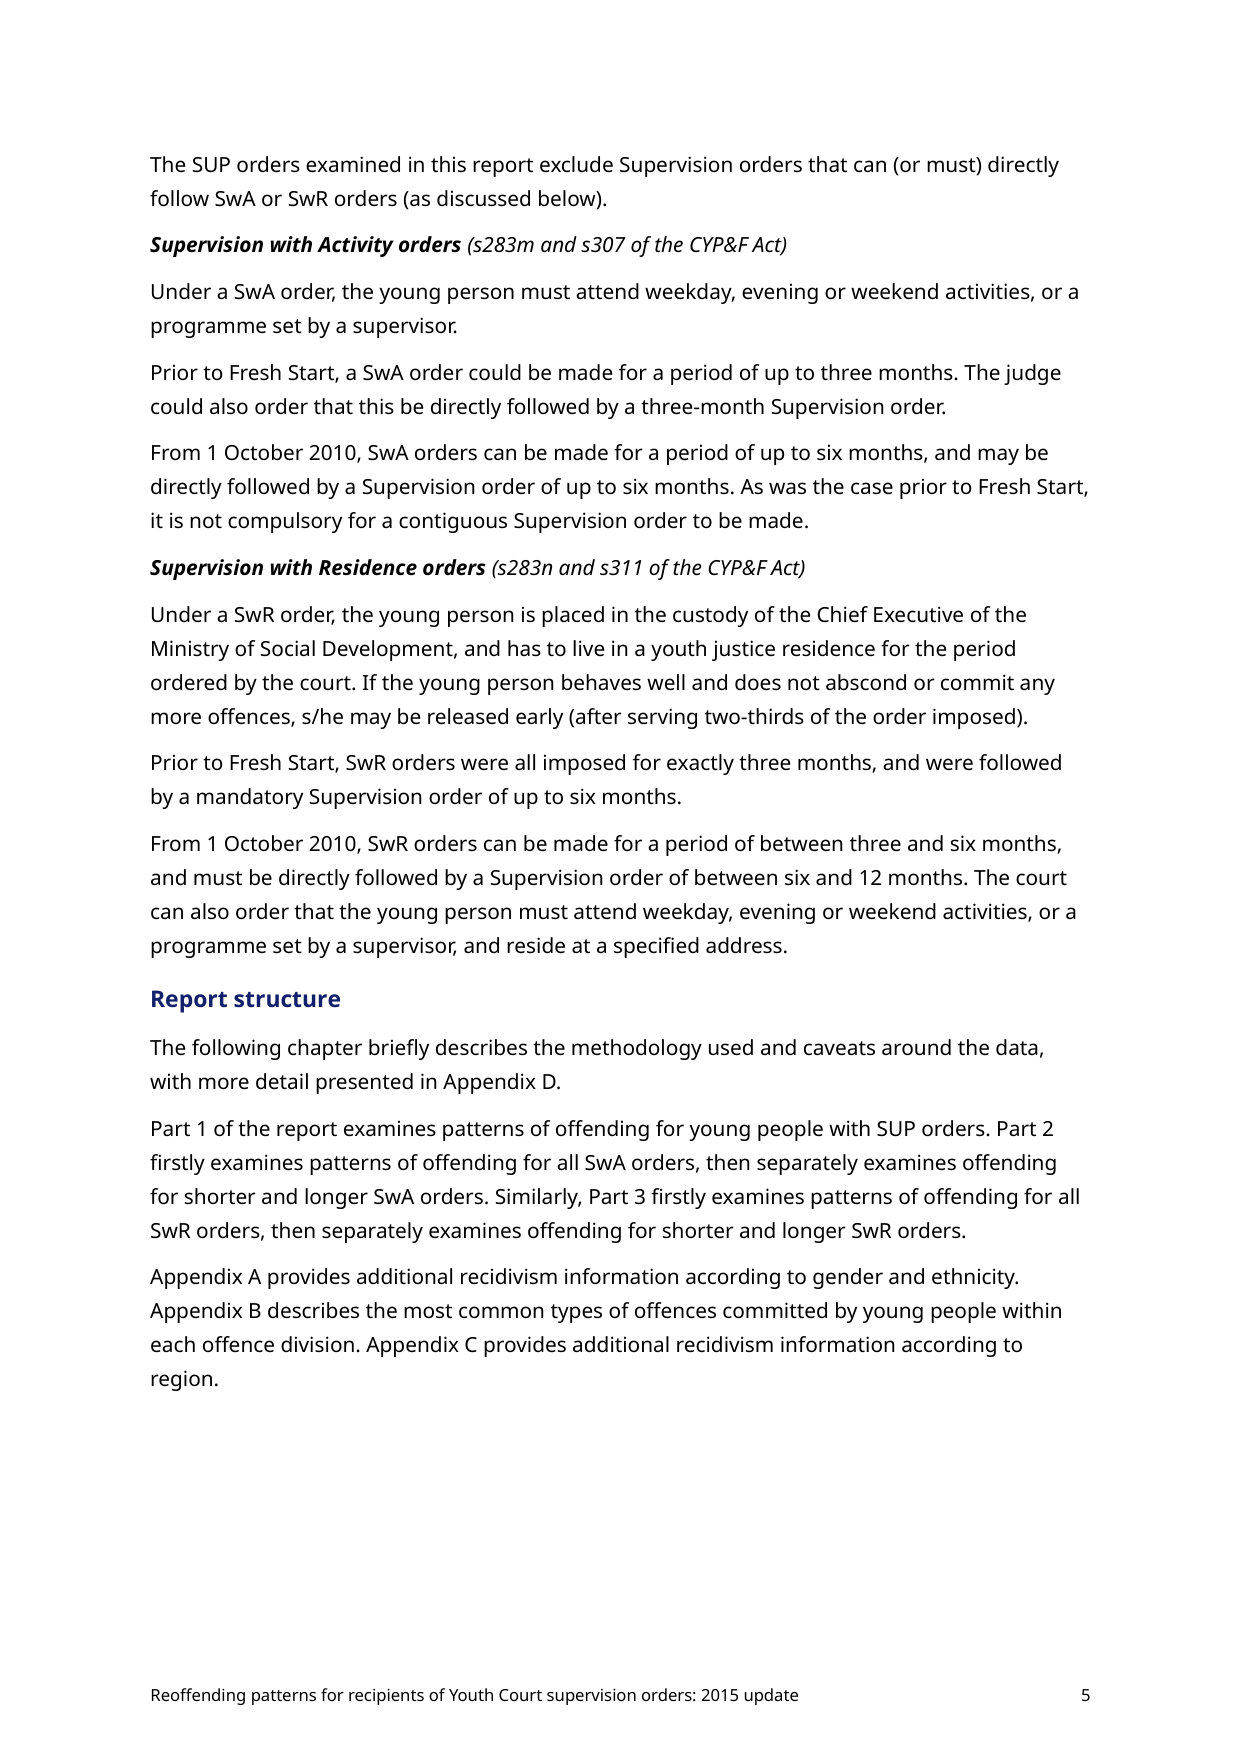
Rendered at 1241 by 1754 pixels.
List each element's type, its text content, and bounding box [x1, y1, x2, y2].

text Prior to Fresh Start, SwR orders were all imposed for exactly three months, and were followed by a mandatory Supervision order of up to six months. [150, 748, 1090, 811]
text Prior to Fresh Start, a SwA order could be made for a period of up to three months. The judge could also order that this be directly followed by a three-month Supervision order. [150, 358, 1090, 420]
subtitle Report structure [150, 983, 1090, 1014]
text Under a SwR order, the young person is placed in the custody of the Chief Executive of the Ministry of Social Development, and has to live in a youth justice residence for the period ordered by the court. If the young person behaves well and does not abscond or commit any more offences, s/he may be released early (after serving two-thirds of the order imposed). [150, 600, 1090, 730]
text The SUP orders examined in this report exclude Supervision orders that can (or must) directly follow SwA or SwR orders (as discussed below). [150, 150, 1090, 212]
subtitle Supervision with Activity orders (s283m and s307 of the CYP&F Act) [150, 231, 1090, 259]
text Under a SwA order, the young person must attend weekday, evening or weekend activities, or a programme set by a supervisor. [150, 277, 1090, 340]
subtitle Supervision with Residence orders (s283n and s311 of the CYP&F Act) [150, 553, 1090, 582]
text From 1 October 2010, SwA orders can be made for a period of up to six months, and may be directly followed by a Supervision order of up to six months. As was the case prior to Fresh Start, it is not compulsory for a contiguous Supervision order to be made. [150, 438, 1090, 535]
text The following chapter briefly describes the methodology used and caveats around the data, with more detail presented in Appendix D. [150, 1033, 1090, 1096]
text Part 1 of the report examines patterns of offending for young people with SUP orders. Part 2 firstly examines patterns of offending for all SwA orders, then separately examines offending for shorter and longer SwA orders. Similarly, Part 3 firstly examines patterns of offending for all SwR orders, then separately examines offending for shorter and longer SwR orders. [150, 1114, 1090, 1244]
text Appendix A provides additional recidivism information according to gender and ethnicity. Appendix B describes the most common types of offences committed by young people within each offence division. Appendix C provides additional recidivism information according to region. [150, 1262, 1090, 1393]
text From 1 October 2010, SwR orders can be made for a period of between three and six months, and must be directly followed by a Supervision order of between six and 12 months. The court can also order that the young person must attend weekday, evening or weekend activities, or a programme set by a supervisor, and reside at a specified address. [150, 829, 1090, 960]
